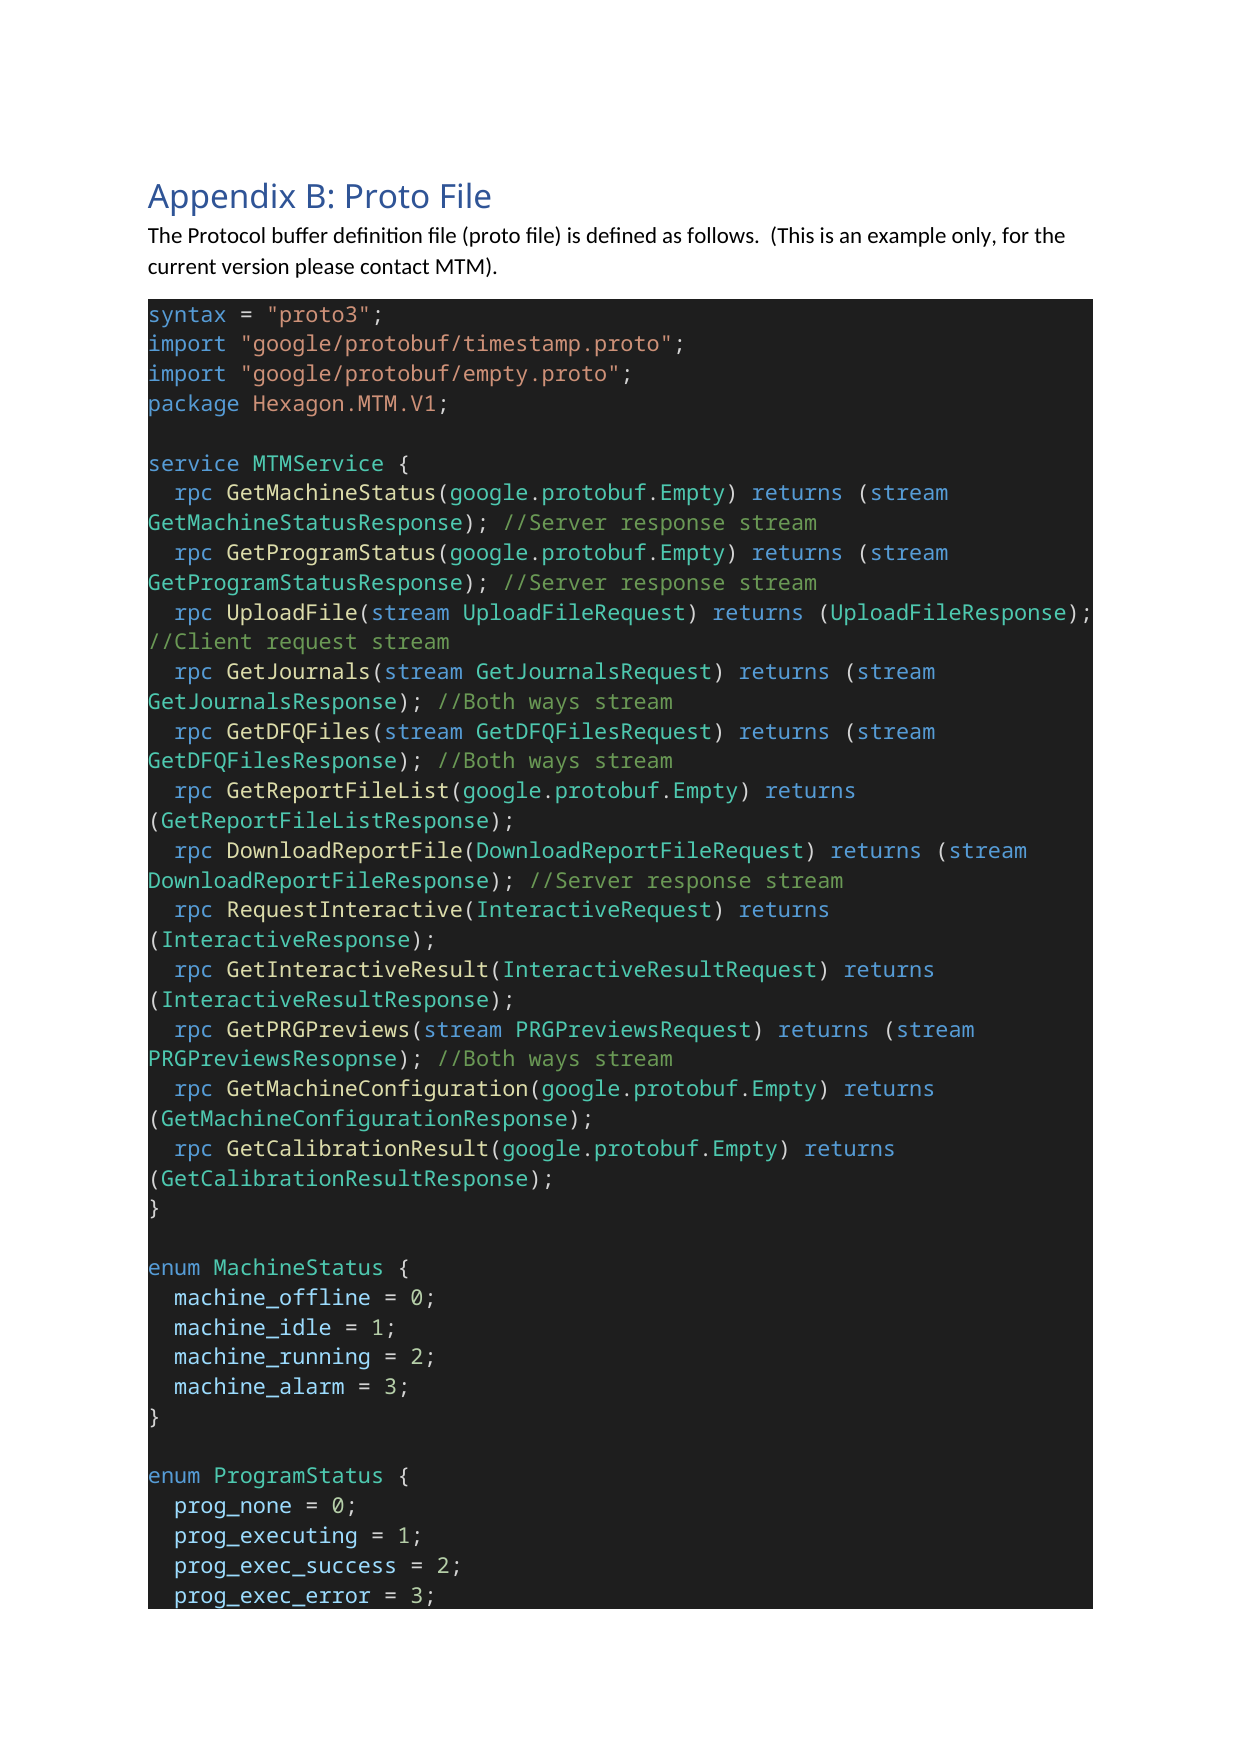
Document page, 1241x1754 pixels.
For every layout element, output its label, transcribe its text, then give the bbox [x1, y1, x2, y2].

text prog_exec_success = 2; [148, 1550, 1093, 1580]
text prog_none = 0; [148, 1490, 1093, 1520]
text rpc GetDFQFiles(stream GetDFQFilesRequest) returns (stream GetDFQFilesResponse); //Both ways stream [148, 716, 1093, 775]
text prog_executing = 1; [148, 1520, 1093, 1550]
text rpc RequestInteractive(InteractiveRequest) returns (InteractiveResponse); [148, 894, 1093, 954]
text The Protocol buffer definition file (proto file) is defined as follows. (This is an example only, for the current version please contact MTM). [148, 222, 1093, 280]
text rpc GetMachineStatus(google.protobuf.Empty) returns (stream GetMachineStatusResponse); //Server response stream [148, 477, 1093, 537]
text enum ProgramStatus { [148, 1461, 1093, 1490]
text prog_exec_error = 3; [148, 1580, 1093, 1609]
text rpc GetCalibrationResult(google.protobuf.Empty) returns (GetCalibrationResultResponse); [148, 1133, 1093, 1192]
text machine_alarm = 3; [148, 1371, 1093, 1401]
text rpc GetMachineConfiguration(google.protobuf.Empty) returns (GetMachineConfigurationResponse); [148, 1073, 1093, 1133]
text package Hexagon.MTM.V1; [148, 388, 1093, 418]
text import "google/protobuf/empty.proto"; [148, 358, 1093, 388]
text rpc GetJournals(stream GetJournalsRequest) returns (stream GetJournalsResponse); //Both ways stream [148, 656, 1093, 716]
text } [148, 1401, 1093, 1431]
subtitle Appendix B: Proto File [148, 173, 1093, 218]
text machine_running = 2; [148, 1341, 1093, 1371]
text service MTMService { [148, 448, 1093, 477]
text machine_offline = 0; [148, 1282, 1093, 1312]
text } [148, 1192, 1093, 1222]
text syntax = "proto3"; [148, 299, 1093, 328]
text rpc GetInteractiveResult(InteractiveResultRequest) returns (InteractiveResultResponse); [148, 954, 1093, 1014]
text rpc DownloadReportFile(DownloadReportFileRequest) returns (stream DownloadReportFileResponse); //Server response stream [148, 835, 1093, 894]
text rpc UploadFile(stream UploadFileRequest) returns (UploadFileResponse); //Client request stream [148, 597, 1093, 656]
text enum MachineStatus { [148, 1252, 1093, 1282]
text machine_idle = 1; [148, 1312, 1093, 1341]
text rpc GetPRGPreviews(stream PRGPreviewsRequest) returns (stream PRGPreviewsResopnse); //Both ways stream [148, 1014, 1093, 1073]
text rpc GetProgramStatus(google.protobuf.Empty) returns (stream GetProgramStatusResponse); //Server response stream [148, 537, 1093, 597]
text rpc GetReportFileList(google.protobuf.Empty) returns (GetReportFileListResponse); [148, 775, 1093, 835]
text import "google/protobuf/timestamp.proto"; [148, 328, 1093, 358]
